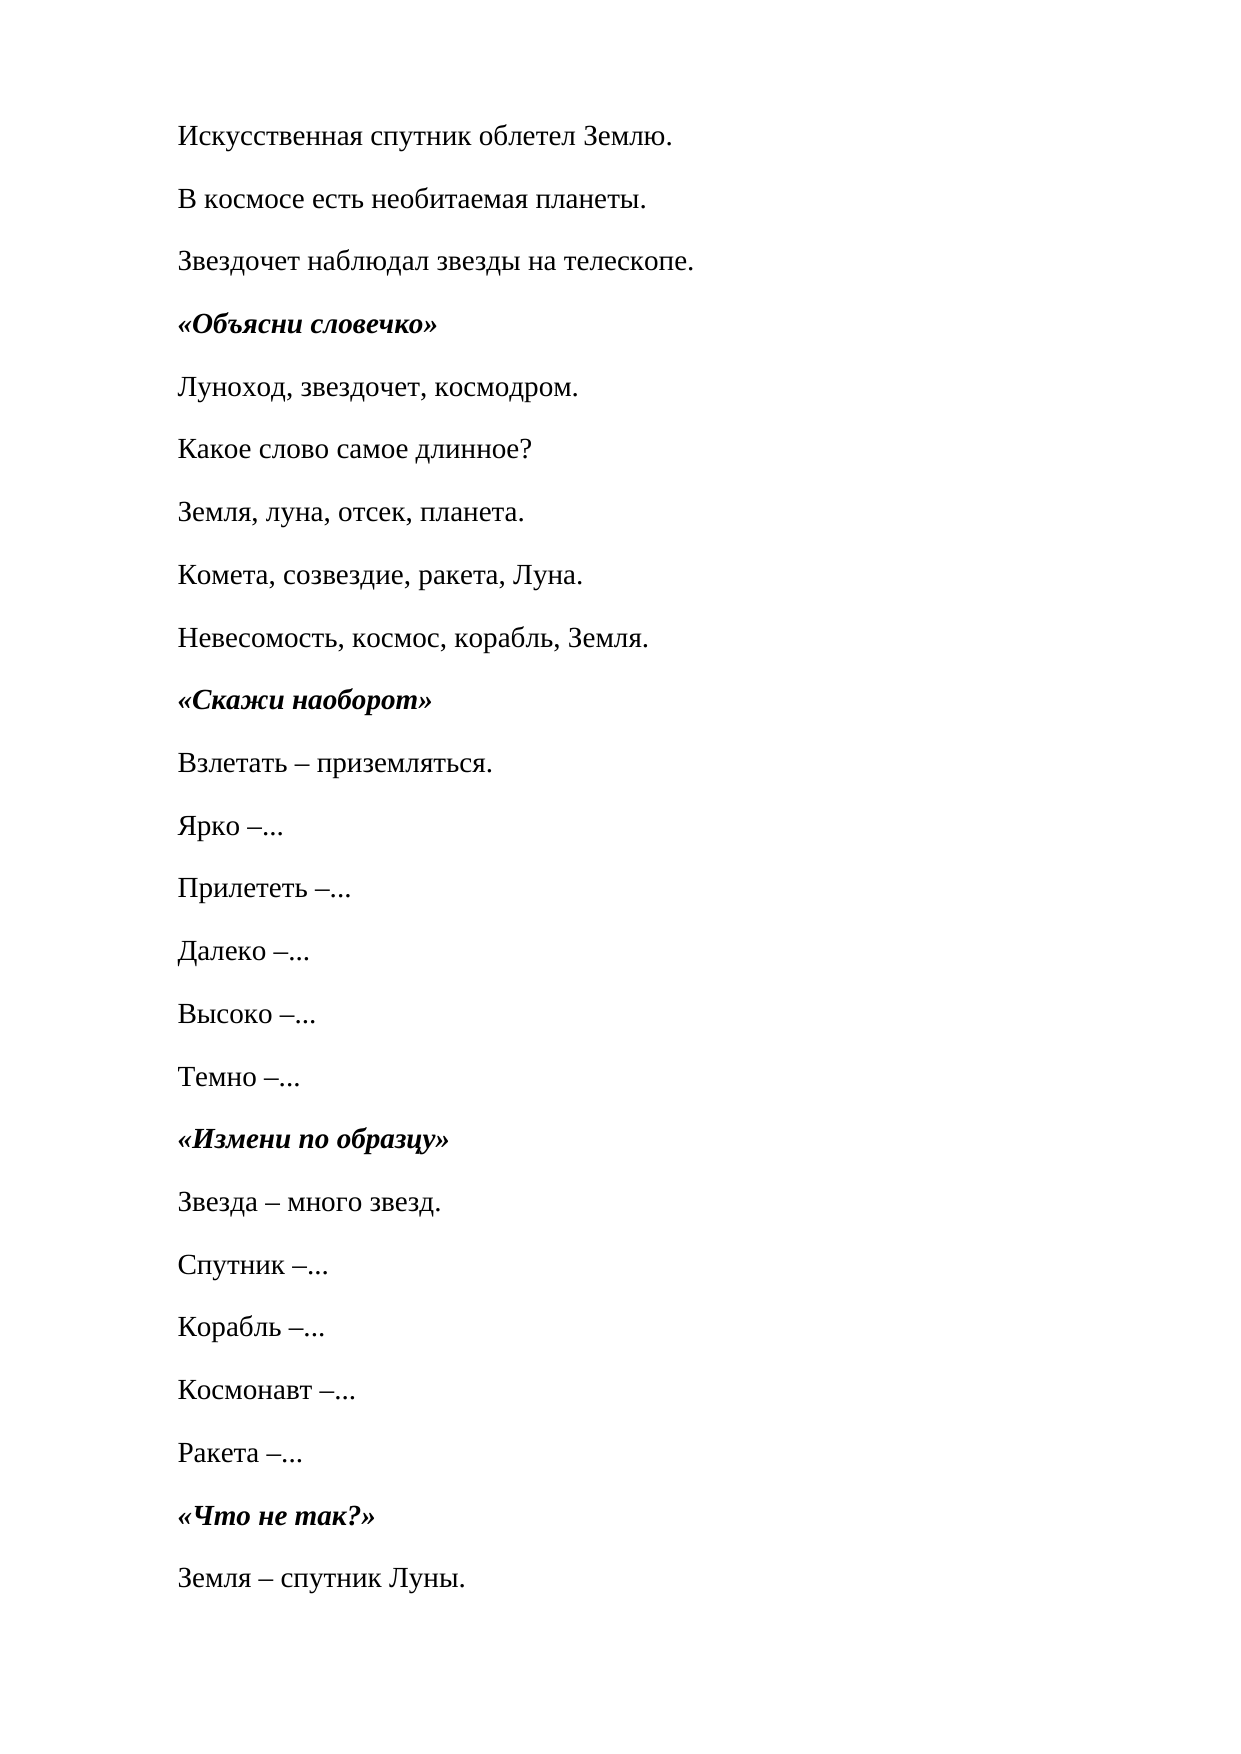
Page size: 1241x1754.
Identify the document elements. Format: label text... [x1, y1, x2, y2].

text Искусственная спутник облетел Землю. [177, 118, 1152, 152]
text Земля, луна, отсек, планета. [177, 494, 1152, 528]
text Корабль –... [177, 1309, 1152, 1343]
text Звезда – много звезд. [177, 1184, 1152, 1218]
text Высоко –... [177, 996, 1152, 1029]
text Далеко –... [177, 933, 1152, 967]
text «Объясни словечко» [177, 306, 1152, 340]
text Темно –... [177, 1059, 1152, 1092]
text Взлетать – приземляться. [177, 745, 1152, 779]
text Прилететь –... [177, 871, 1152, 904]
text Невесомость, космос, корабль, Земля. [177, 620, 1152, 653]
text Земля – спутник Луны. [177, 1560, 1152, 1594]
text Спутник –... [177, 1247, 1152, 1280]
text Комета, созвездие, ракета, Луна. [177, 557, 1152, 591]
text Ярко –... [177, 808, 1152, 841]
text Луноход, звездочет, космодром. [177, 369, 1152, 402]
text «Скажи наоборот» [177, 682, 1152, 716]
text Звездочет наблюдал звезды на телескопе. [177, 243, 1152, 277]
text В космосе есть необитаемая планеты. [177, 181, 1152, 214]
text «Что не так?» [177, 1498, 1152, 1531]
text Какое слово самое длинное? [177, 432, 1152, 465]
text «Измени по образцу» [177, 1121, 1152, 1155]
text Космонавт –... [177, 1372, 1152, 1406]
text Ракета –... [177, 1435, 1152, 1468]
